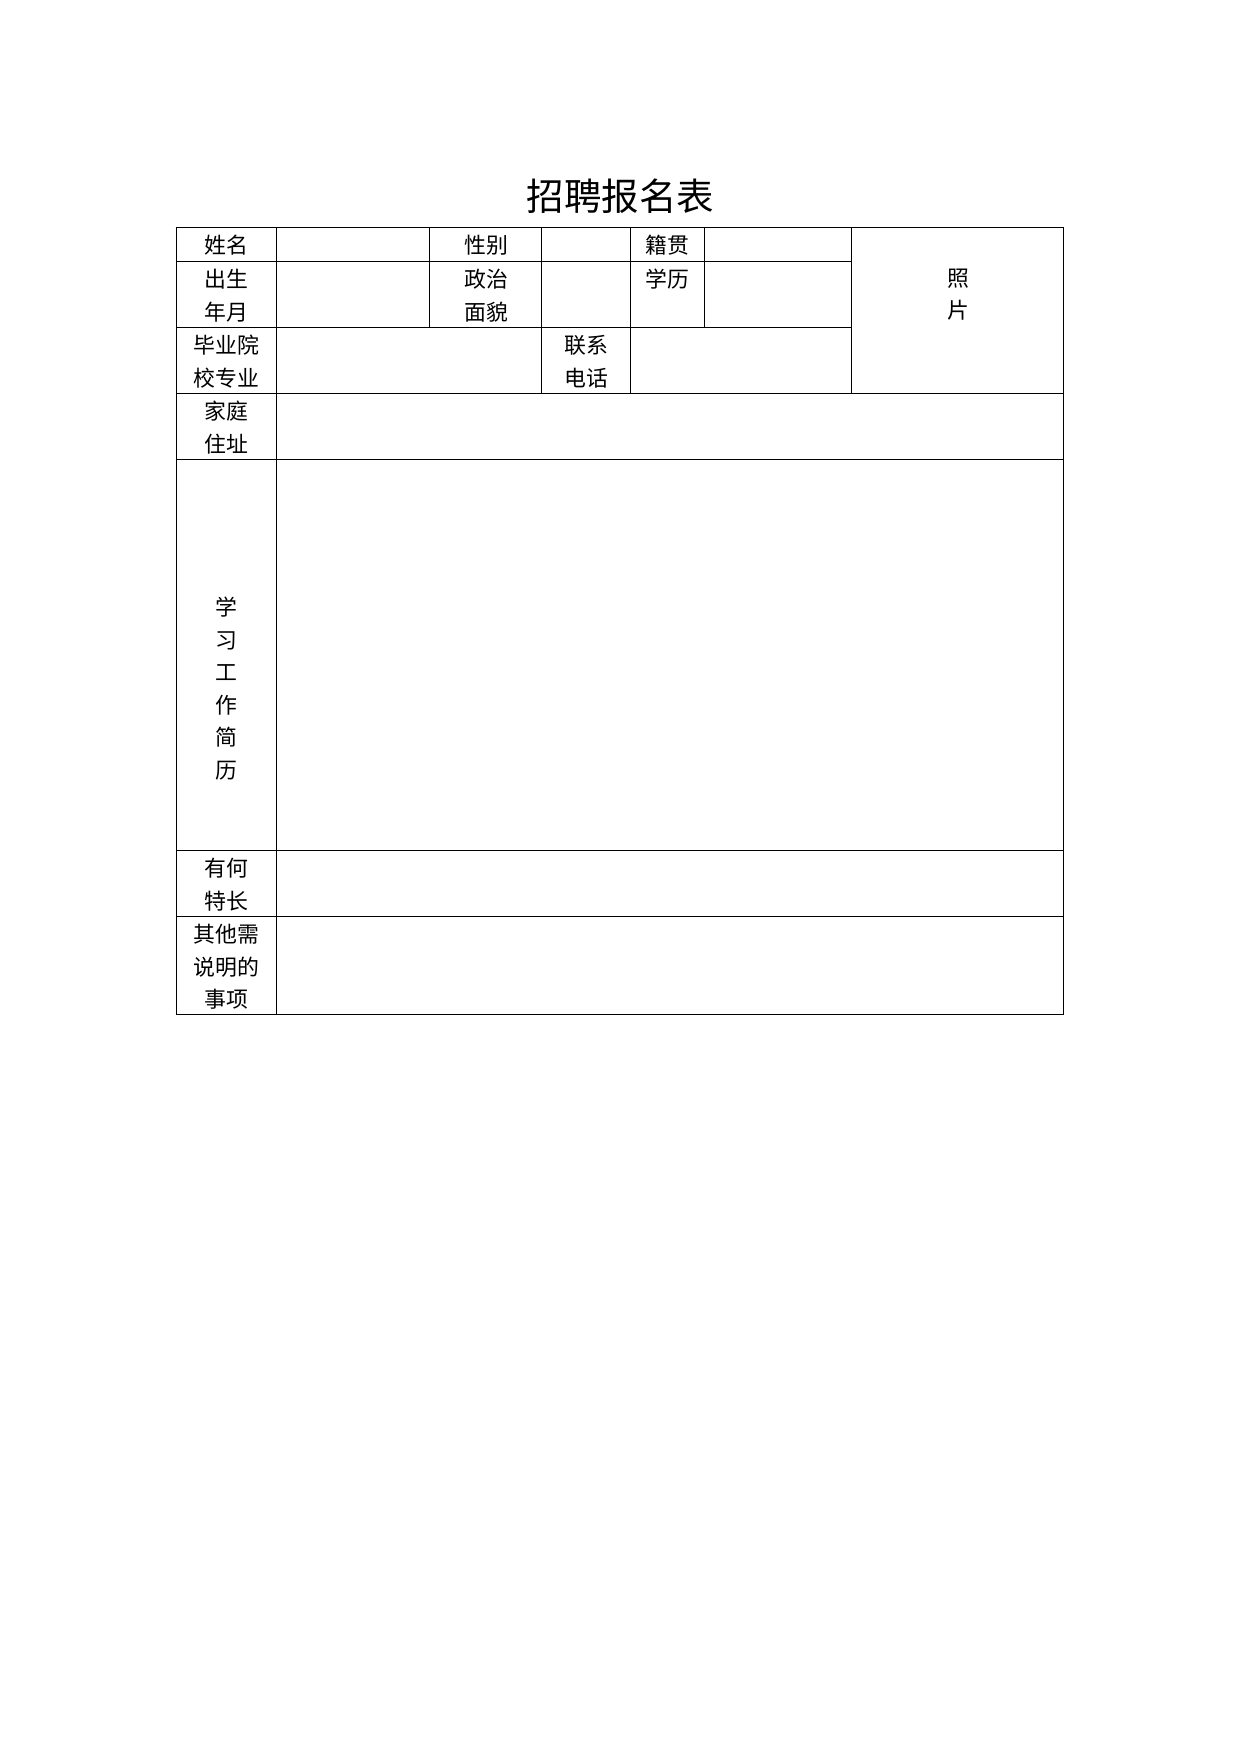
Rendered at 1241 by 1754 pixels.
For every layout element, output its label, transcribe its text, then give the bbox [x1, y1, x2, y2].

table_cell [542, 262, 630, 327]
table_cell [277, 851, 1063, 916]
table_cell [277, 917, 1063, 1014]
table_header 照 片 [852, 228, 1063, 393]
table_cell 家庭 住址 [177, 394, 276, 459]
table_header [277, 228, 429, 261]
table_cell 学历 [631, 262, 704, 327]
table_cell 有何 特长 [177, 851, 276, 916]
table_header [705, 228, 851, 261]
table_header 姓名 [177, 228, 276, 261]
table_cell 政治 面貌 [430, 262, 541, 327]
table_cell [277, 328, 541, 393]
table_header 籍贯 [631, 228, 704, 261]
table_cell 其他需说明的事项 [177, 917, 276, 1014]
text 招聘报名表 [187, 162, 1053, 227]
table_header [542, 228, 630, 261]
table_cell [631, 328, 851, 393]
table_cell [277, 460, 1063, 850]
table_cell 联系 电话 [542, 328, 630, 393]
table_cell [277, 394, 1063, 459]
table_header 性别 [430, 228, 541, 261]
table_cell 学 习 工 作 简 历 [177, 460, 276, 850]
table_cell [705, 262, 851, 327]
table_cell 出生 年月 [177, 262, 276, 327]
table_cell 毕业院校专业 [177, 328, 276, 393]
table_cell [277, 262, 429, 327]
